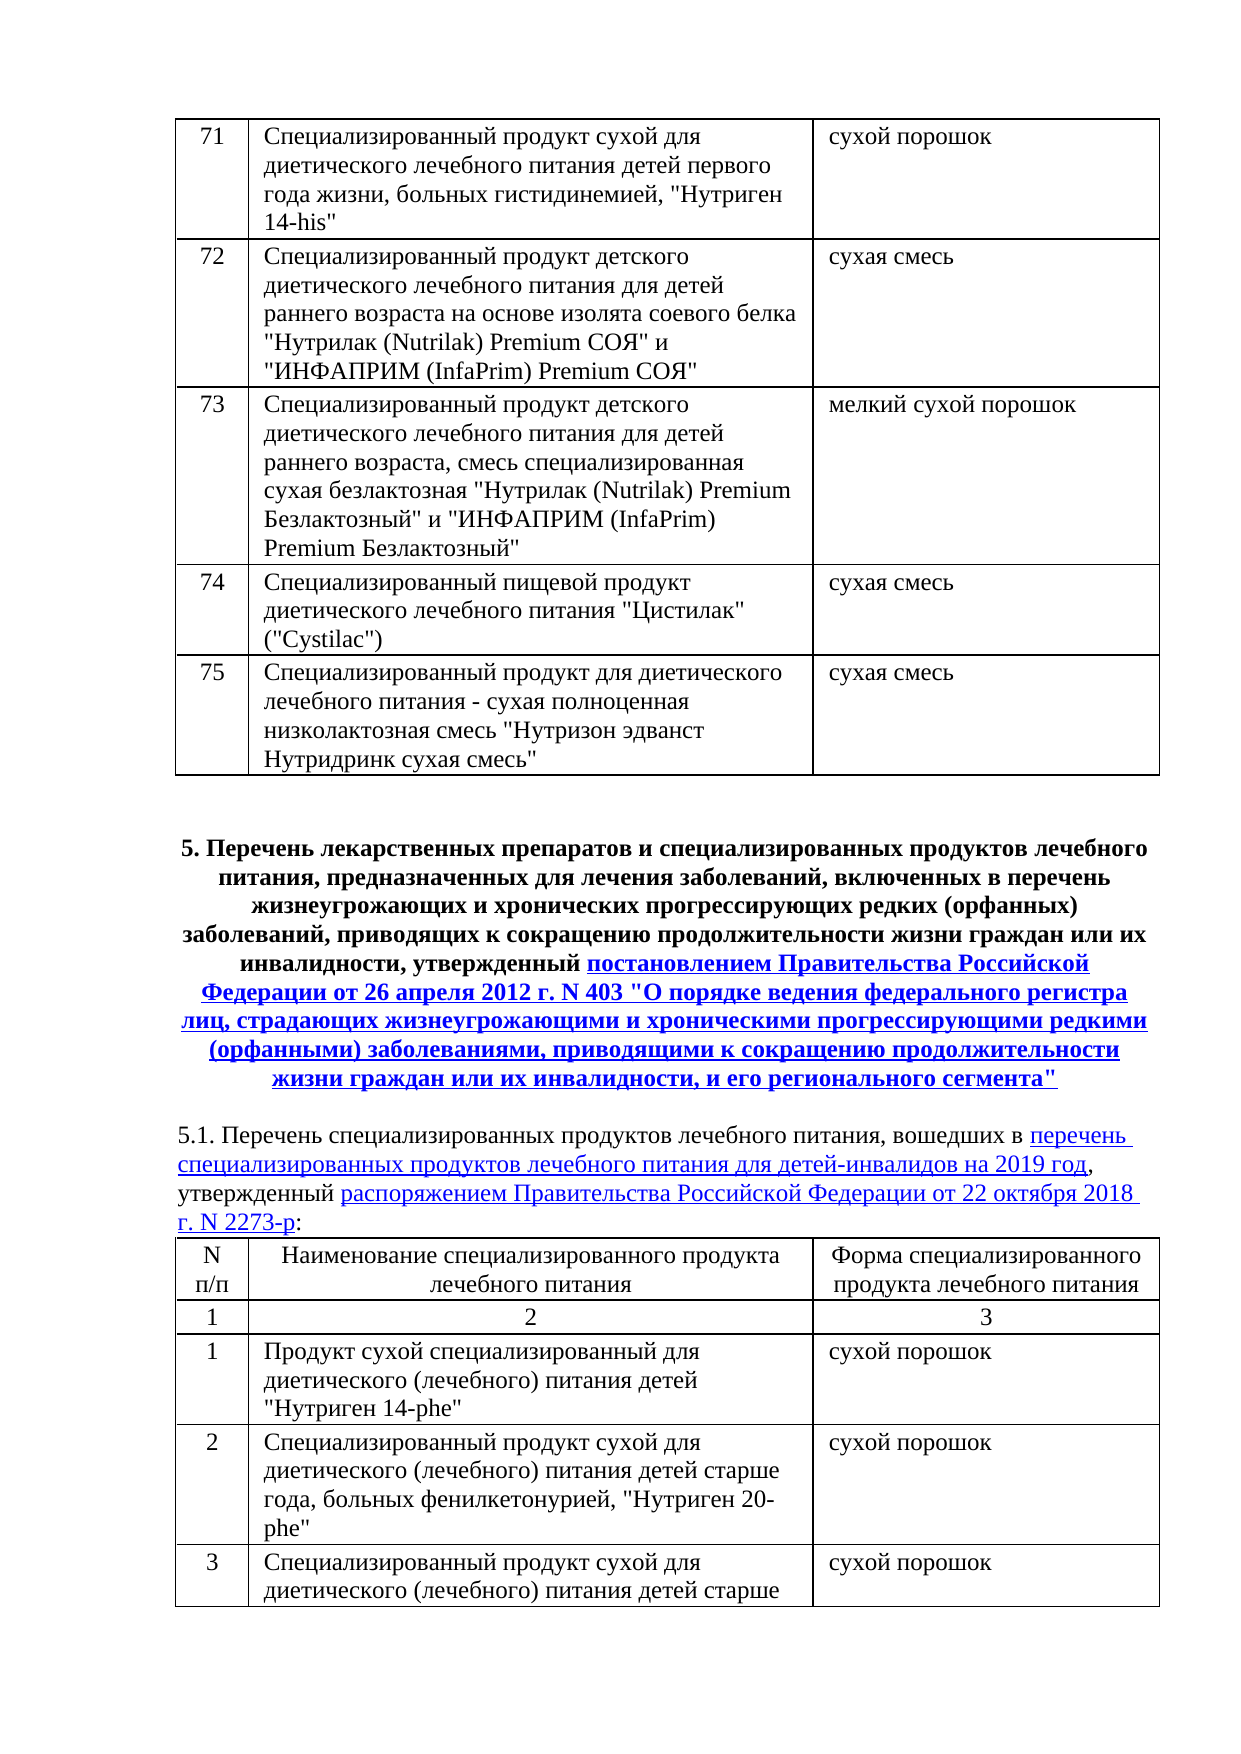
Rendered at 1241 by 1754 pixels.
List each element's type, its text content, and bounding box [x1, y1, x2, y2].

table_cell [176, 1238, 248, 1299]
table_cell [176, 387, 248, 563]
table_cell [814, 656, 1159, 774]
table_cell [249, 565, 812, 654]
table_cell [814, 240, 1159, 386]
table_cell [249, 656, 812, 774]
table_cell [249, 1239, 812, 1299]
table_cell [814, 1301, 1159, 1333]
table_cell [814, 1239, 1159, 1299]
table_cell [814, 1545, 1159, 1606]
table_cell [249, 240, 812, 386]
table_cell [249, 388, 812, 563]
text 5. Перечень лекарственных препаратов и специализированных продуктов лечебного питания, предназначенных для лечения заболеваний, включенных в перечень жизнеугрожающих и хронических прогрессирующих редких (орфанных) заболеваний, приводящих к сокращению продолжительности жизни граждан или их инвалидности, утвержденный постановлением Правительства Российской Федерации от 26 апреля 2012 г. N 403 "О порядке ведения федерального регистра лиц, страдающих жизнеугрожающими и хроническими прогрессирующими редкими (орфанными) заболеваниями, приводящими к сокращению продолжительности жизни граждан или их инвалидности, и его регионального сегмента" [177, 776, 1152, 1092]
text 5.1. Перечень специализированных продуктов лечебного питания, вошедших в перечень специализированных продуктов лечебного питания для детей-инвалидов на 2019 год, утвержденный распоряжением Правительства Российской Федерации от 22 октября 2018 г. N 2273-р: [177, 1092, 1152, 1236]
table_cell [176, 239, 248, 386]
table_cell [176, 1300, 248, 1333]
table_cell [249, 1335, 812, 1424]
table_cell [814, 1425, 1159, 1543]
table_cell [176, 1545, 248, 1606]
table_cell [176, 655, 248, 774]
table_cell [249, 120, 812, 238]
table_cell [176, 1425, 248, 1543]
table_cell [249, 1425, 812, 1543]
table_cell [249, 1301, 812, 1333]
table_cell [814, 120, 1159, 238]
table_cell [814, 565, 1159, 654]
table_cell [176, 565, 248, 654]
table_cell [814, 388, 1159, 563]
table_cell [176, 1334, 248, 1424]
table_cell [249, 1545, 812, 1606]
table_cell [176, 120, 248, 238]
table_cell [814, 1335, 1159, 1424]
